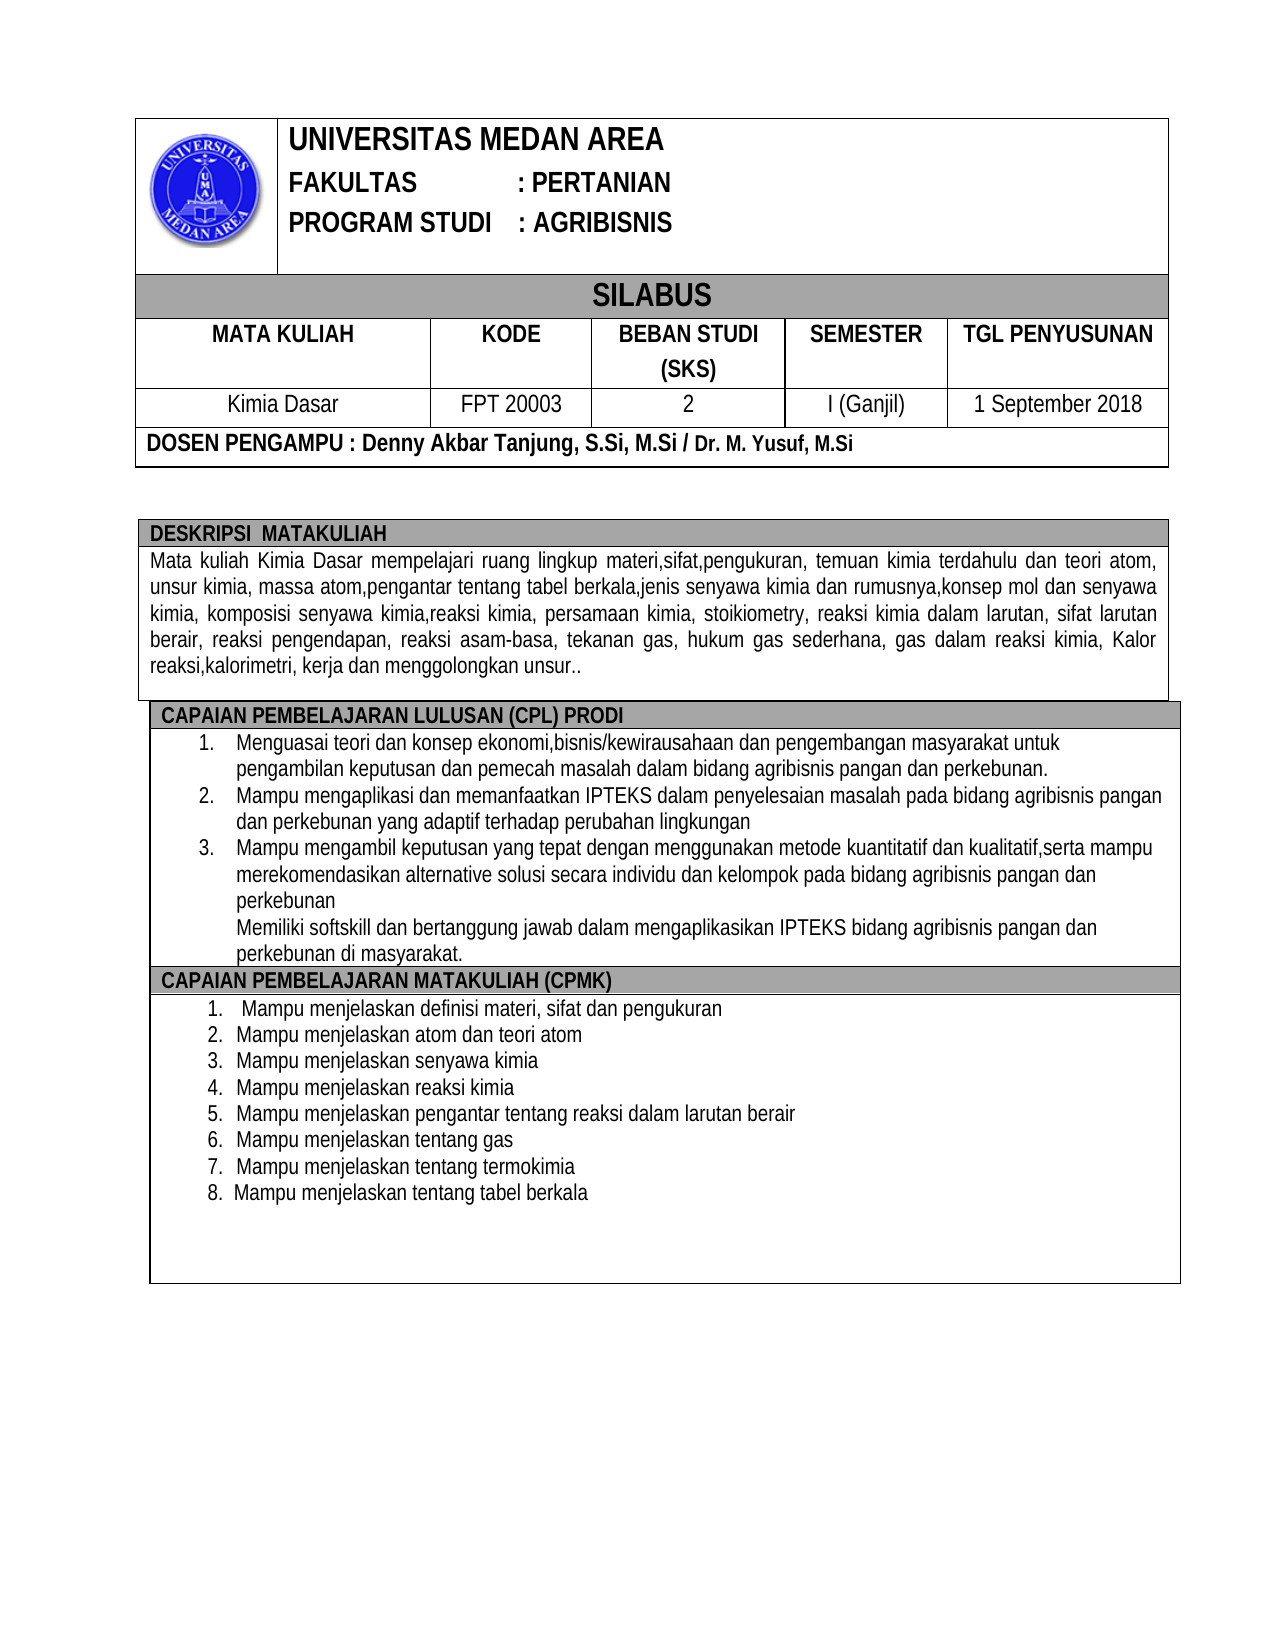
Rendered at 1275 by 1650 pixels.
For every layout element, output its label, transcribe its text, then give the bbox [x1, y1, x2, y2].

table_cell Kimia Dasar [136, 389, 430, 427]
table_cell TGL PENYUSUNAN [948, 319, 1168, 388]
table_cell MATA KULIAH [136, 319, 430, 388]
table_cell 2 [592, 389, 784, 427]
table_header CAPAIAN PEMBELAJARAN LULUSAN (CPL) PRODI [151, 702, 1180, 728]
table_header UNIVERSITAS MEDAN AREA FAKULTAS : PERTANIAN PROGRAM STUDI : AGRIBISNIS [278, 119, 1168, 274]
table_cell KODE [431, 319, 591, 388]
table_cell 1 September 2018 [948, 389, 1168, 427]
table_cell FPT 20003 [431, 389, 591, 427]
table_cell Mata kuliah Kimia Dasar mempelajari ruang lingkup materi,sifat,pengukuran, temuan kimia terdahulu dan teori atom, unsur kimia, massa atom,pengantar tentang tabel berkala,jenis senyawa kimia dan rumusnya,konsep mol dan senyawa kimia, komposisi senyawa kimia,reaksi kimia, persamaan kimia, stoikiometry, reaksi kimia dalam larutan, sifat larutan berair, reaksi pengendapan, reaksi asam-basa, tekanan gas, hukum gas sederhana, gas dalam reaksi kimia, Kalor reaksi,kalorimetri, kerja dan menggolongkan unsur.. [139, 547, 1168, 699]
table_cell Menguasai teori dan konsep ekonomi,bisnis/kewirausahaan dan pengembangan masyarakat untuk pengambilan keputusan dan pemecah masalah dalam bidang agribisnis pangan dan perkebunan. Mampu mengaplikasi dan memanfaatkan IPTEKS dalam penyelesaian masalah pada bidang agribisnis pangan dan perkebunan yang adaptif terhadap perubahan lingkungan Mampu mengambil keputusan yang tepat dengan menggunakan metode kuantitatif dan kualitatif,serta mampu merekomendasikan alternative solusi secara individu dan kelompok pada bidang agribisnis pangan dan perkebunan Memiliki softskill dan bertanggung jawab dalam mengaplikasikan IPTEKS bidang agribisnis pangan dan perkebunan di masyarakat. [151, 729, 1180, 966]
table_cell SILABUS [136, 275, 1168, 318]
picture [146, 126, 267, 248]
table_header DESKRIPSI MATAKULIAH [139, 520, 1168, 546]
table_cell SEMESTER [786, 319, 947, 388]
table_cell DOSEN PENGAMPU : Denny Akbar Tanjung, S.Si, M.Si / Dr. M. Yusuf, M.Si [136, 428, 1168, 466]
table_cell BEBAN STUDI (SKS) [592, 319, 784, 388]
table_cell CAPAIAN PEMBELAJARAN MATAKULIAH (CPMK) [151, 967, 1180, 993]
table_header [136, 119, 277, 274]
table_cell 1. Mampu menjelaskan definisi materi, sifat dan pengukuran 2. Mampu menjelaskan atom dan teori atom 3. Mampu menjelaskan senyawa kimia 4. Mampu menjelaskan reaksi kimia 5. Mampu menjelaskan pengantar tentang reaksi dalam larutan berair 6. Mampu menjelaskan tentang gas 7. Mampu menjelaskan tentang termokimia 8. Mampu menjelaskan tentang tabel berkala [151, 995, 1180, 1283]
table_cell I (Ganjil) [786, 389, 947, 427]
